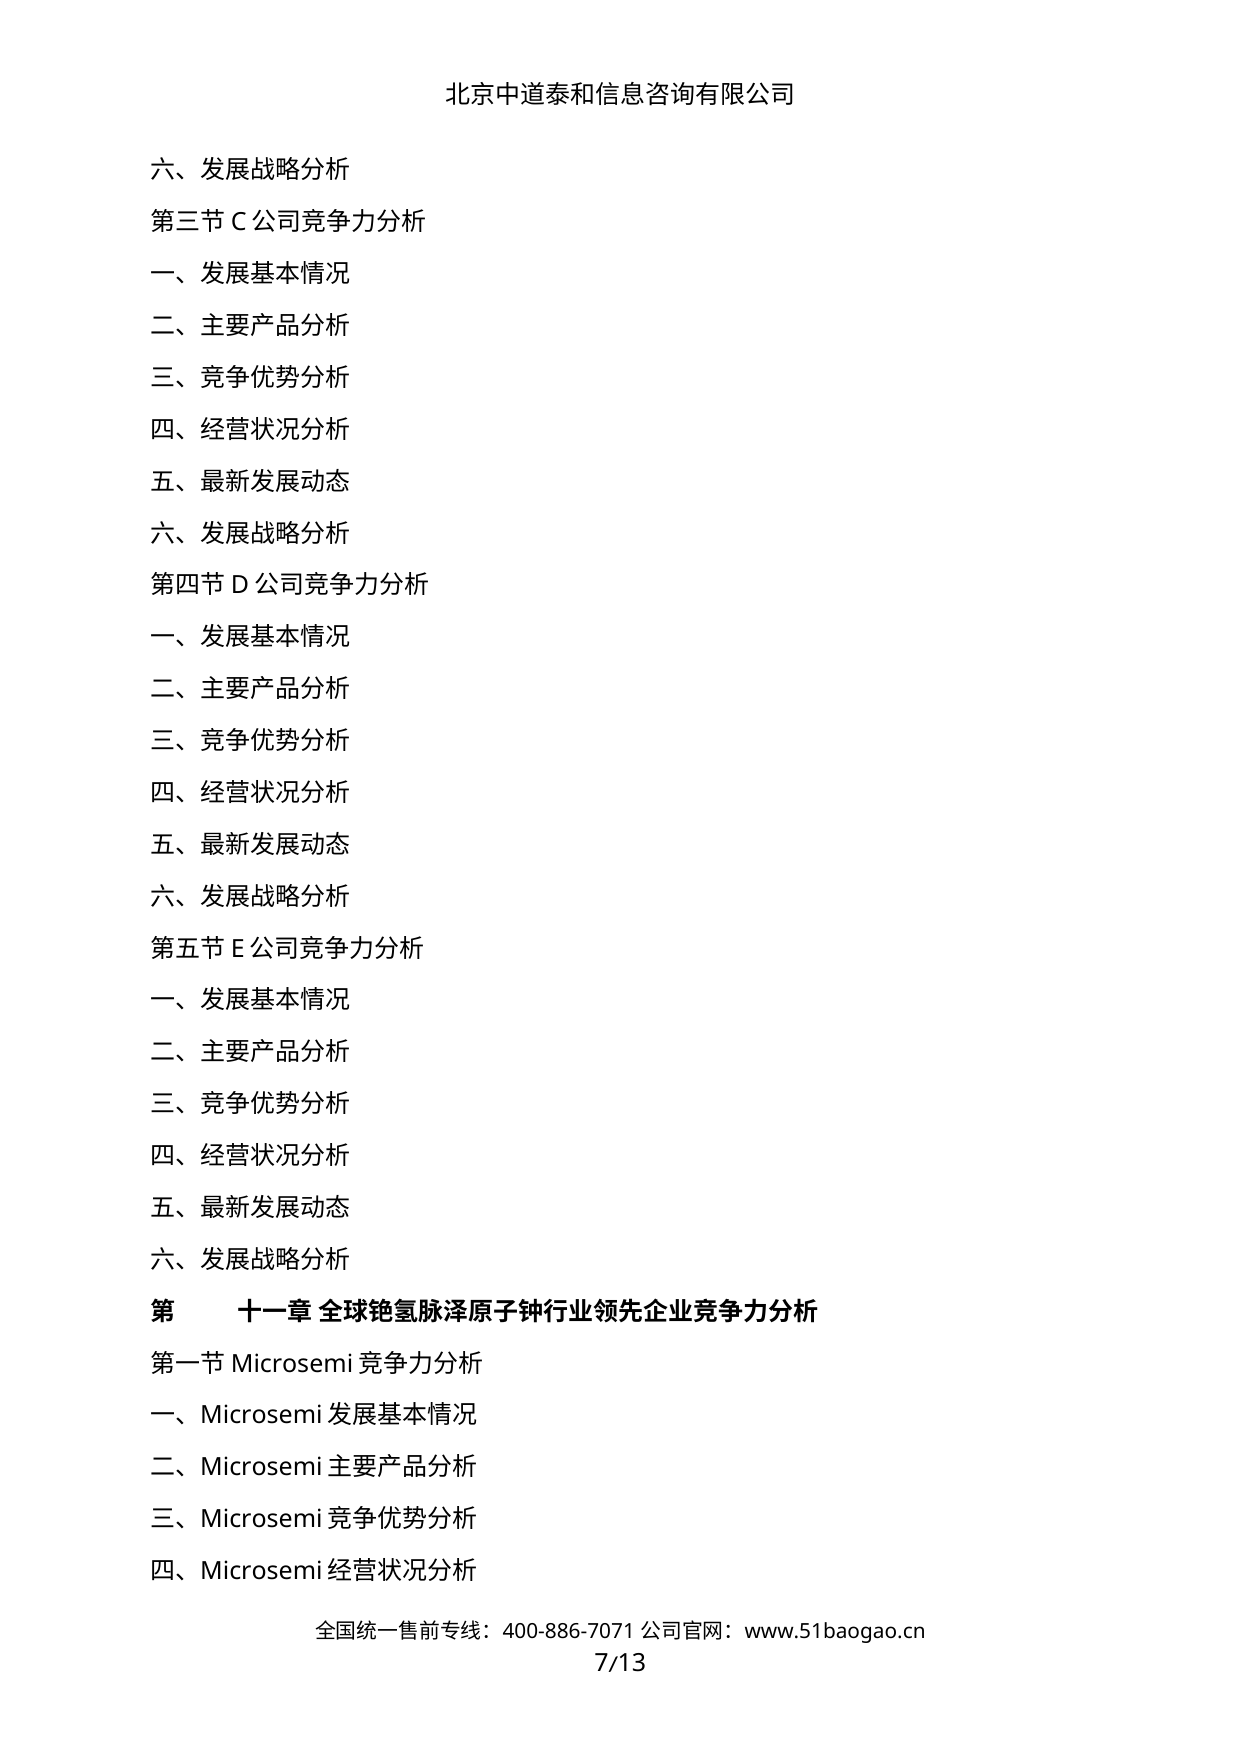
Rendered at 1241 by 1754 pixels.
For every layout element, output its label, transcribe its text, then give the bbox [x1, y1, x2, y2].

text 二、Microsemi主要产品分析 [150, 1447, 1090, 1483]
text 五、最新发展动态 [150, 824, 1090, 861]
text 一、发展基本情况 [150, 617, 1090, 653]
text 二、主要产品分析 [150, 669, 1090, 705]
text 一、发展基本情况 [150, 980, 1090, 1016]
text 三、竞争优势分析 [150, 721, 1090, 757]
text 三、竞争优势分析 [150, 1084, 1090, 1120]
text 第三节 C公司竞争力分析 [150, 202, 1090, 238]
text 第五节 E公司竞争力分析 [150, 928, 1090, 964]
text 四、经营状况分析 [150, 1136, 1090, 1172]
text 六、发展战略分析 [150, 513, 1090, 549]
text 一、Microsemi发展基本情况 [150, 1395, 1090, 1431]
text 五、最新发展动态 [150, 1187, 1090, 1224]
text 第一节 Microsemi竞争力分析 [150, 1343, 1090, 1379]
text 三、Microsemi竞争优势分析 [150, 1499, 1090, 1535]
text 六、发展战略分析 [150, 876, 1090, 912]
text 五、最新发展动态 [150, 461, 1090, 497]
text 三、竞争优势分析 [150, 357, 1090, 394]
text 一、发展基本情况 [150, 254, 1090, 290]
text 四、Microsemi经营状况分析 [150, 1551, 1090, 1587]
text 四、经营状况分析 [150, 772, 1090, 809]
text 二、主要产品分析 [150, 306, 1090, 342]
text 六、发展战略分析 [150, 1239, 1090, 1276]
text 第 十一章 全球铯氢脉泽原子钟行业领先企业竞争力分析 [150, 1291, 1090, 1327]
text 二、主要产品分析 [150, 1032, 1090, 1068]
text 第四节 D公司竞争力分析 [150, 565, 1090, 601]
text 四、经营状况分析 [150, 409, 1090, 446]
text 六、发展战略分析 [150, 150, 1090, 186]
